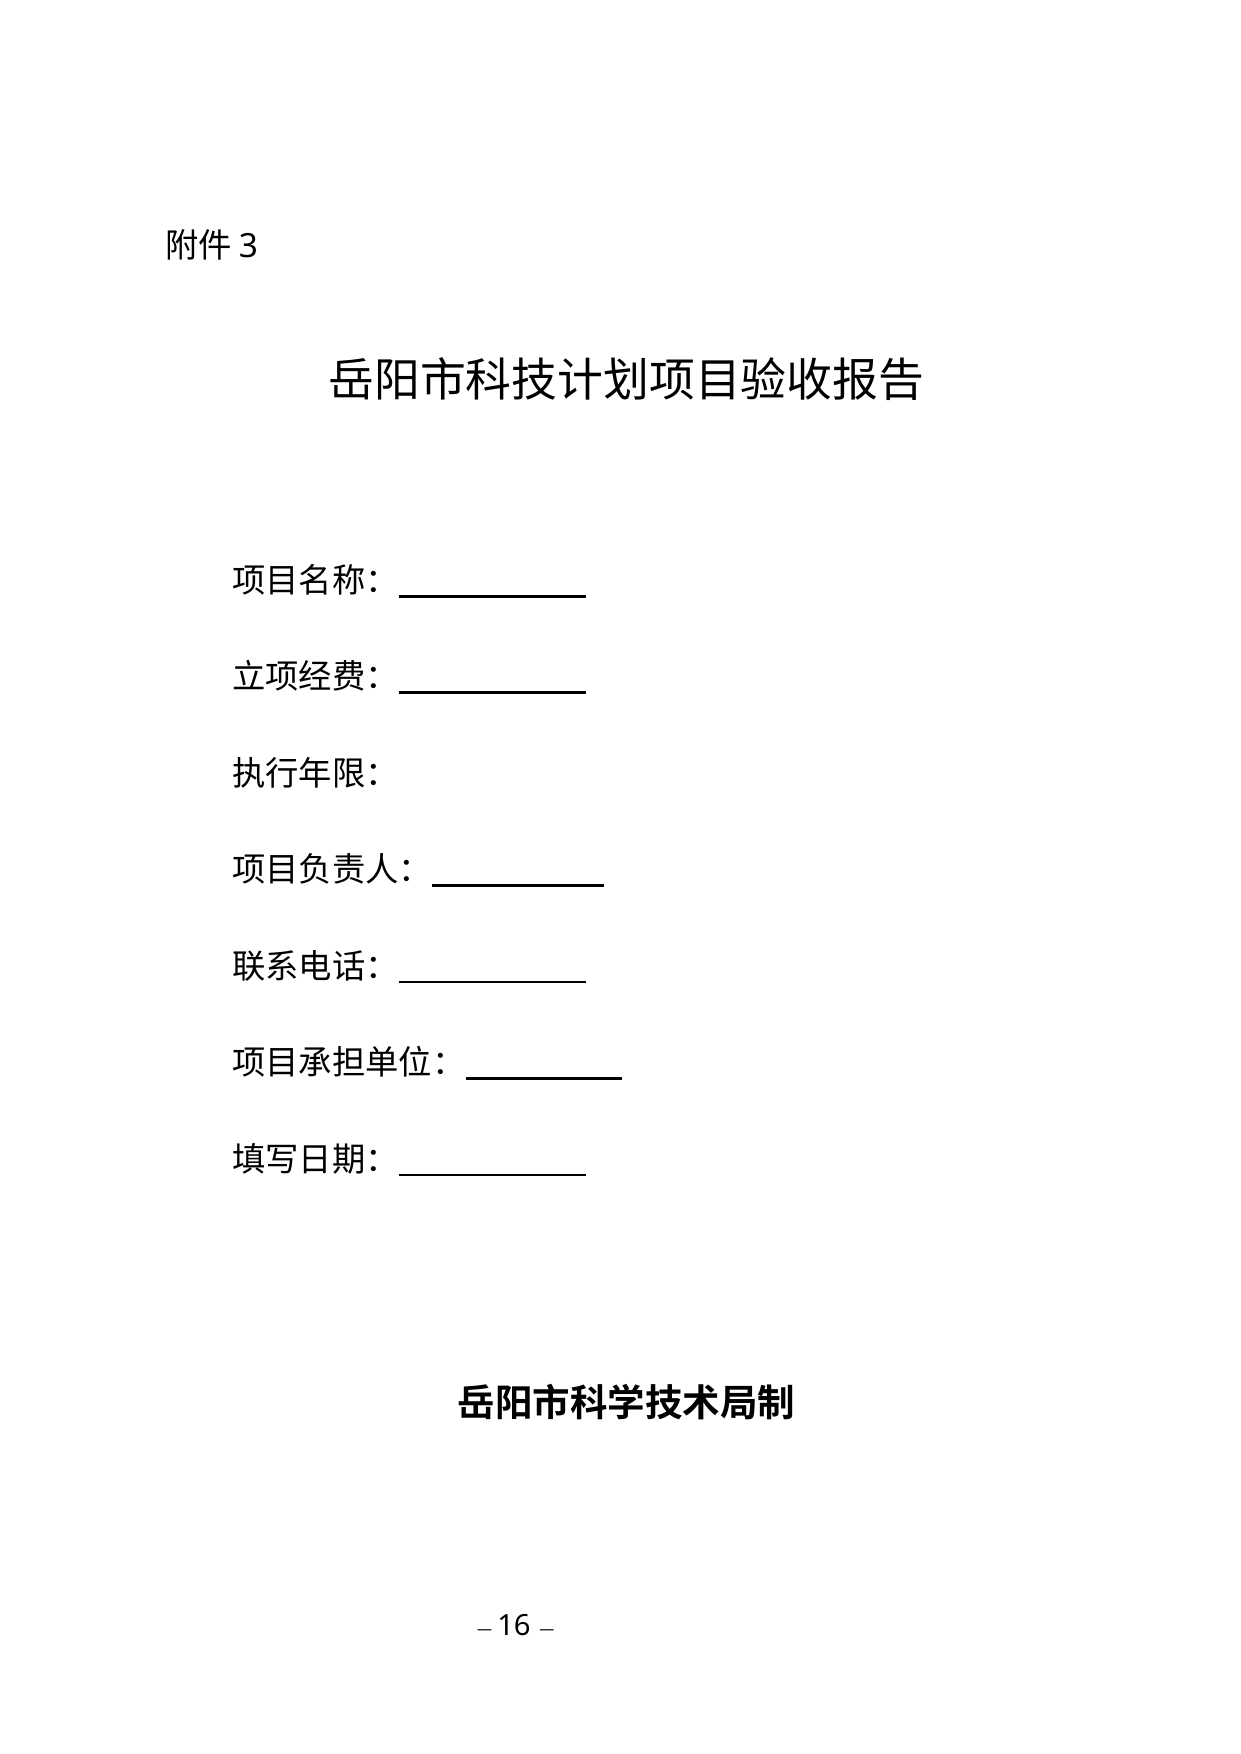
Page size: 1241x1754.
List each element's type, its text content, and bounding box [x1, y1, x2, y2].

text 岳阳市科学技术局制 [165, 1373, 1087, 1427]
text 项目名称： [165, 554, 1087, 602]
text 项目承担单位： [165, 1036, 1087, 1084]
text 立项经费： [165, 650, 1087, 698]
text 项目负责人： [165, 843, 1087, 891]
text 填写日期： [165, 1132, 1087, 1181]
text 执行年限： [165, 747, 1087, 795]
text 岳阳市科技计划项目验收报告 [165, 344, 1087, 410]
text 附件3 [165, 218, 1087, 267]
text 联系电话： [165, 939, 1087, 988]
